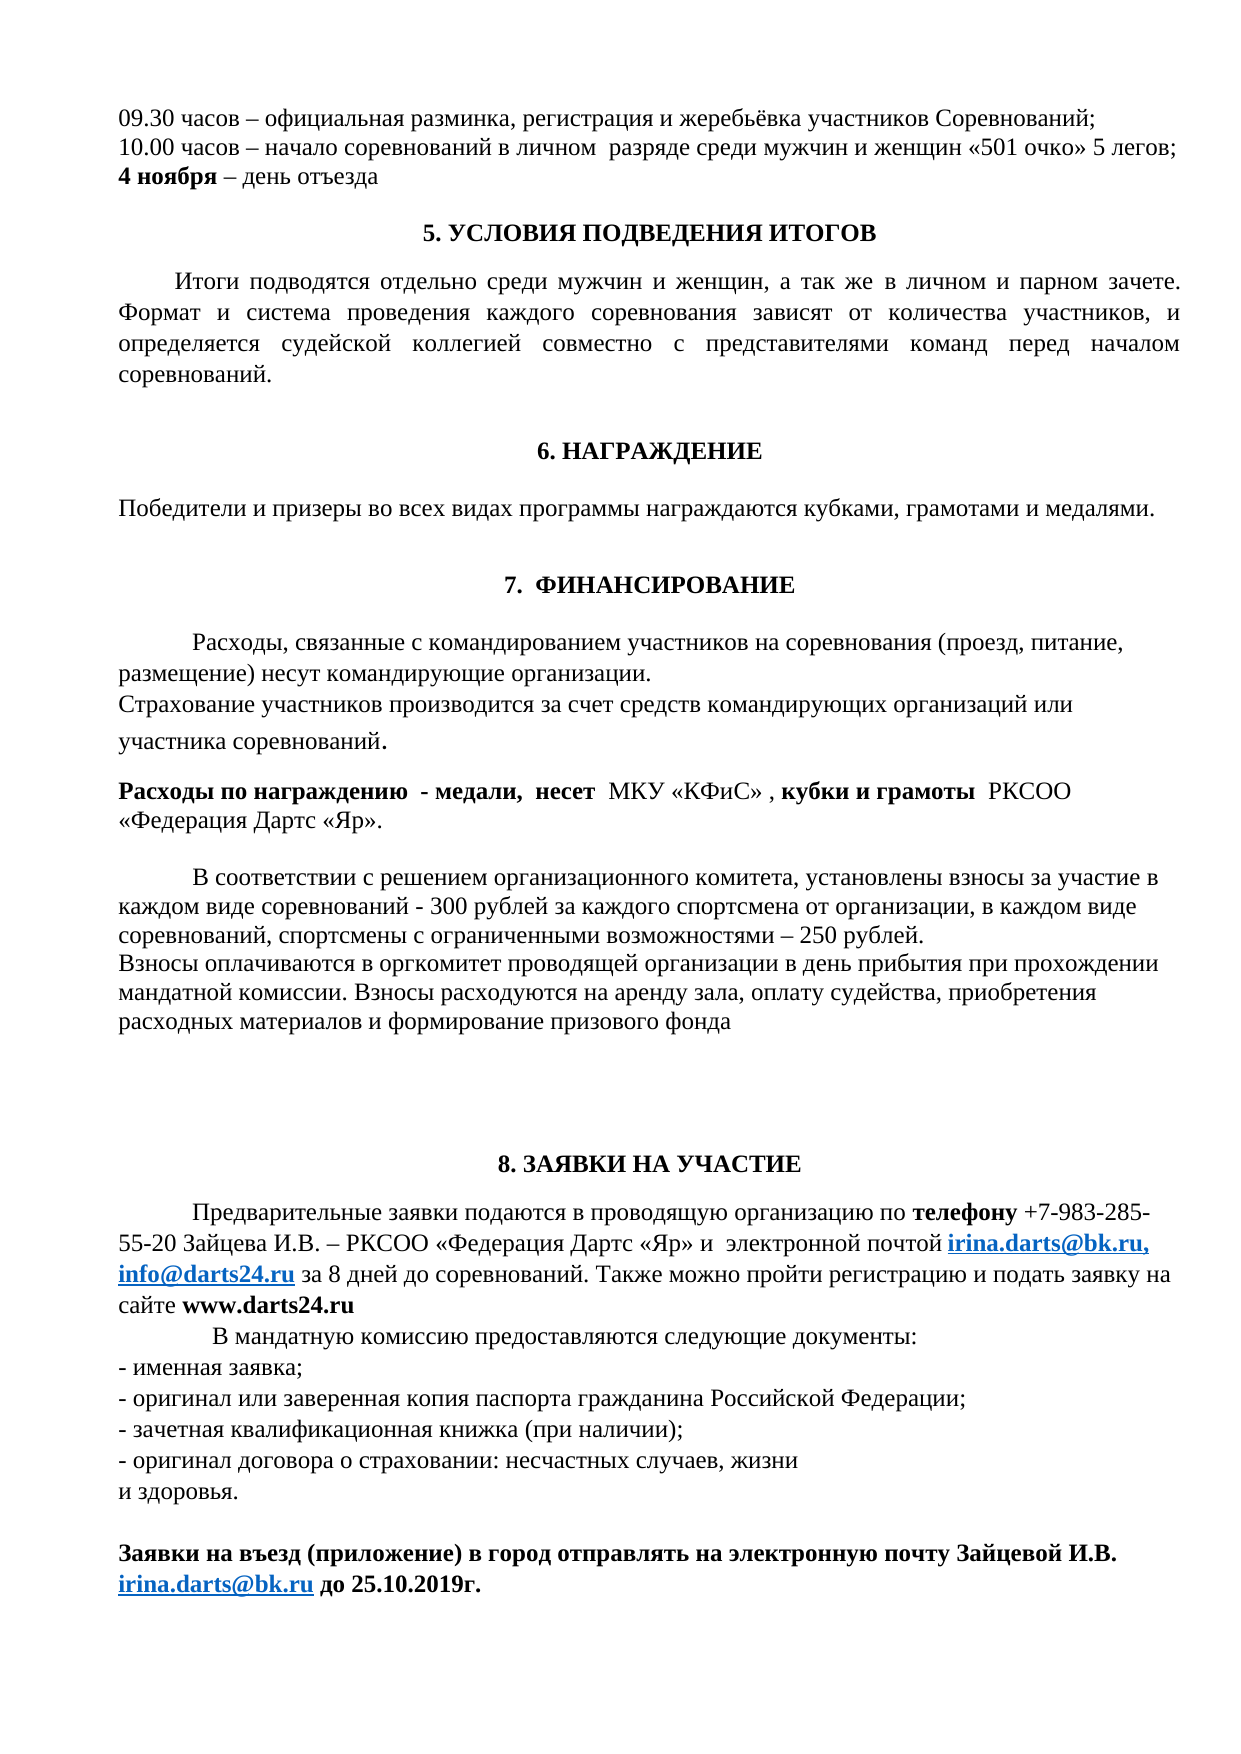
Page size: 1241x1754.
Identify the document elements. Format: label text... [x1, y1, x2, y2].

text 09.30 часов – официальная разминка, регистрация и жеребьёвка участников Соревнований; [118, 103, 1181, 132]
text Предварительные заявки подаются в проводящую организацию по телефону +7-983-285-55-20 Зайцева И.В. – РКСОО «Федерация Дартс «Яр» и электронной почтой irina.darts@bk.ru, info@darts24.ru за 8 дней до соревнований. Также можно пройти регистрацию и подать заявку на сайте www.darts24.ru [118, 1197, 1181, 1319]
text В соответствии с решением организационного комитета, установлены взносы за участие в каждом виде соревнований - 300 рублей за каждого спортсмена от организации, в каждом виде соревнований, спортсмены с ограниченными возможностями – 250 рублей. [118, 862, 1181, 948]
text 4 ноября – день отъезда [118, 161, 1181, 190]
text - именная заявка; [118, 1352, 1181, 1381]
text 5. УСЛОВИЯ ПОДВЕДЕНИЯ ИТОГОВ [118, 218, 1181, 247]
text - оригинал или заверенная копия паспорта гражданина Российской Федерации; [118, 1383, 1181, 1412]
text 8. ЗАЯВКИ НА УЧАСТИЕ [118, 1149, 1181, 1178]
text Заявки на въезд (приложение) в город отправлять на электронную почту Зайцевой И.В. irina.darts@bk.ru до 25.10.2019г. [118, 1538, 1181, 1598]
text 7. ФИНАНСИРОВАНИЕ [118, 570, 1181, 598]
text В мандатную комиссию предоставляются следующие документы: [118, 1321, 1181, 1350]
text Расходы по награждению - медали, несет МКУ «КФиC» , кубки и грамоты РКСОО «Федерация Дартс «Яр». [118, 776, 1181, 833]
text Победители и призеры во всех видах программы награждаются кубками, грамотами и медалями. [118, 493, 1181, 522]
text Итоги подводятся отдельно среди мужчин и женщин, а так же в личном и парном зачете. Формат и система проведения каждого соревнования зависят от количества участников, и определяется судейской коллегией совместно с представителями команд перед началом соревнований. [118, 266, 1181, 388]
text - зачетная квалификационная книжка (при наличии); [118, 1414, 1181, 1443]
text Взносы оплачиваются в оргкомитет проводящей организации в день прибытия при прохождении мандатной комиссии. Взносы расходуются на аренду зала, оплату судейства, приобретения расходных материалов и формирование призового фонда [118, 948, 1181, 1035]
text Расходы, связанные с командированием участников на соревнования (проезд, питание, размещение) несут командирующие организации. Страхование участников производится за счет средств командирующих организаций или участника соревнований. [118, 627, 1181, 756]
text - оригинал договора о страховании: несчастных случаев, жизни и здоровья. [118, 1445, 1181, 1505]
text 6. НАГРАЖДЕНИЕ [118, 436, 1181, 464]
text 10.00 часов – начало соревнований в личном разряде среди мужчин и женщин «501 очко» 5 легов; [118, 132, 1181, 161]
